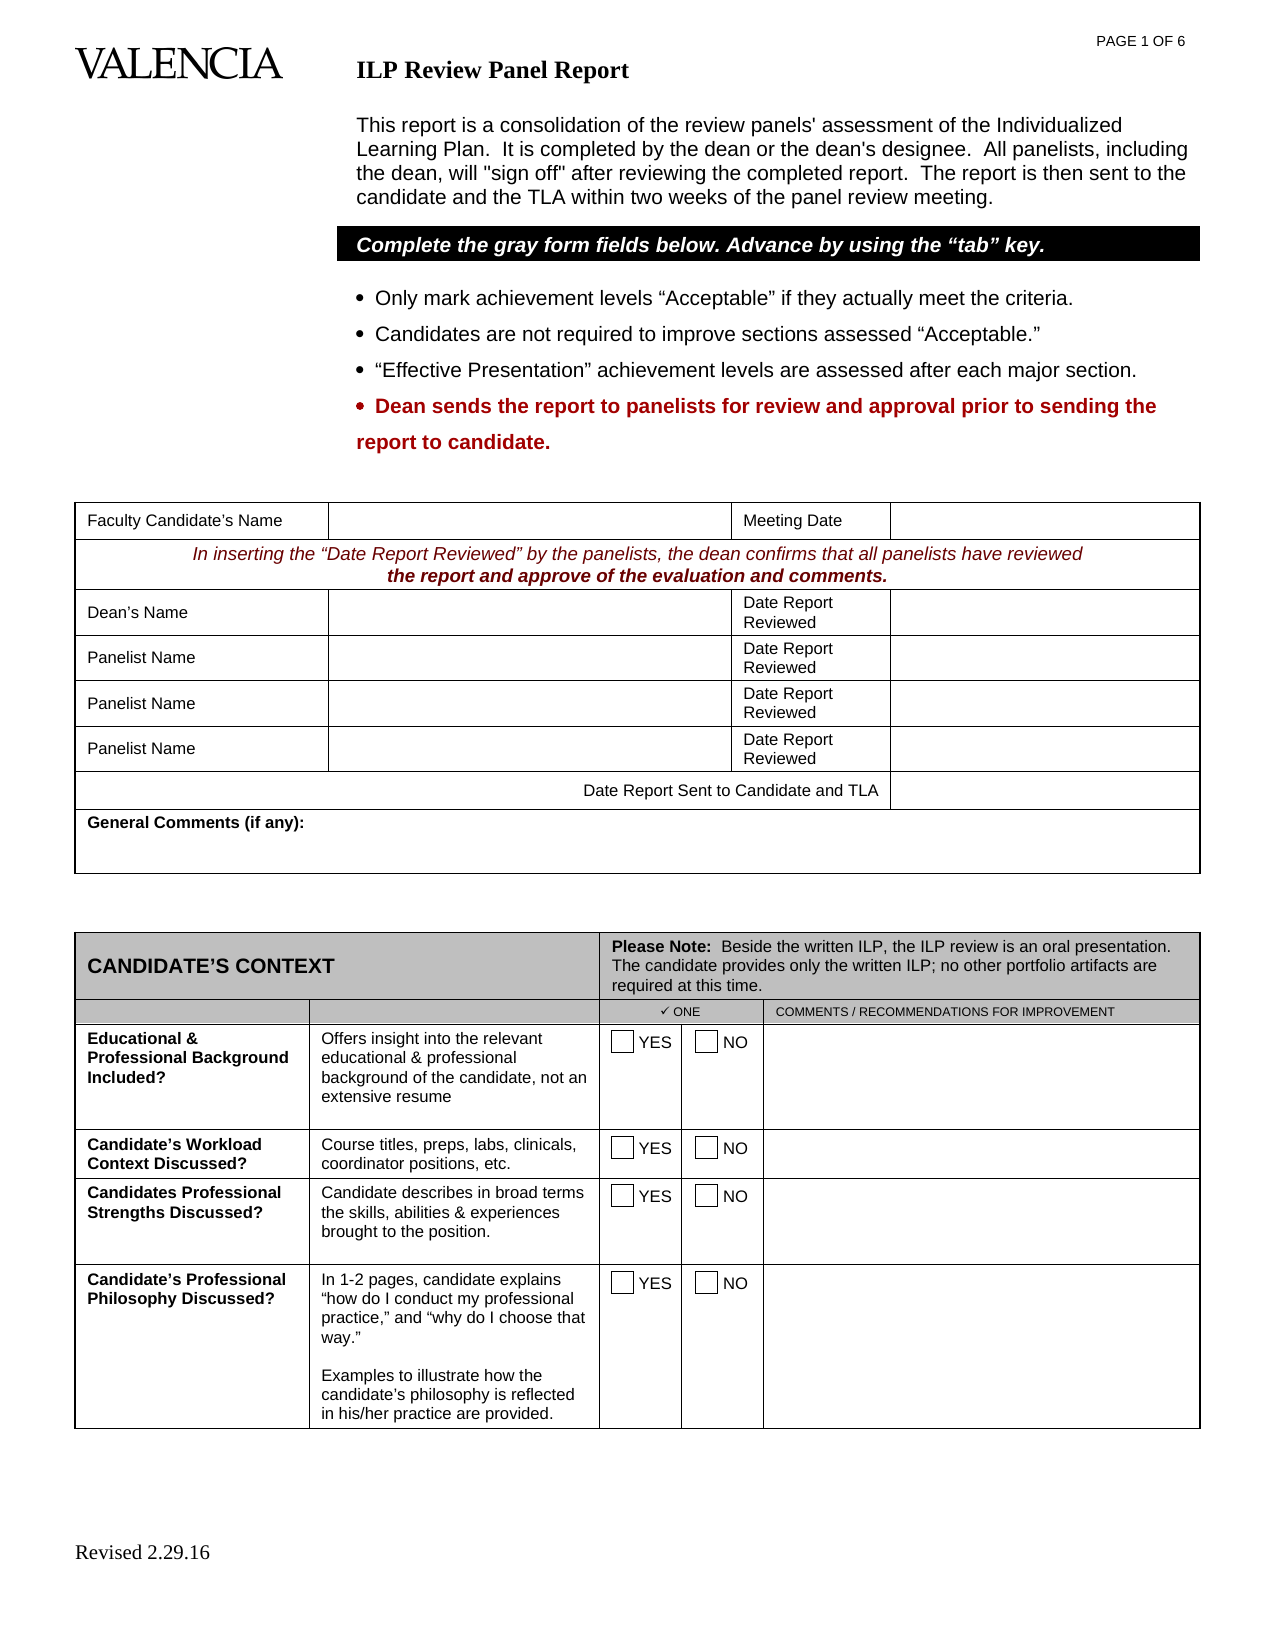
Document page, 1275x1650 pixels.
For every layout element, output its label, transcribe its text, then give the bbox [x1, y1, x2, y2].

table_cell Panelist Name [76, 636, 328, 680]
list Dean sends the report to panelists for review and approval prior to sending the report to candidate. [356, 394, 1200, 454]
table_cell [310, 1000, 599, 1023]
text This report is a consolidation of the review panels' assessment of the Individualized Learning Plan. It is completed by the dean or the dean's designee. All panelists, including the dean, will "sign off" after reviewing the completed report. The report is then sent to the candidate and the TLA within two weeks of the panel review meeting. [356, 113, 1200, 209]
table_header Please Note: Beside the written ILP, the ILP review is an oral presentation. The candidate provides only the written ILP; no other portfolio artifacts are required at this time. [600, 933, 1199, 999]
table_cell In 1-2 pages, candidate explains “how do I conduct my professional practice,” and “why do I choose that way.” Examples to illustrate how the candidate’s philosophy is reflected in his/her practice are provided. [310, 1265, 599, 1428]
picture [75, 47, 283, 79]
table_cell Dean’s Name [76, 590, 328, 635]
table_cell Date Report Reviewed [732, 590, 890, 635]
table_cell Candidate’s Professional Philosophy Discussed? [76, 1265, 309, 1428]
table_cell Candidate’s Workload Context Discussed? [76, 1130, 309, 1178]
table_cell [891, 636, 1199, 680]
table_cell comments / Recommendations for Improvement [764, 1000, 1199, 1023]
list Candidates are not required to improve sections assessed “Acceptable.” [356, 322, 1200, 346]
table_cell [891, 681, 1199, 726]
table_cell [764, 1265, 1199, 1428]
table_cell Candidates Professional Strengths Discussed? [76, 1179, 309, 1264]
table_cell [891, 590, 1199, 635]
table_cell One [600, 1000, 763, 1023]
table_cell [329, 727, 731, 771]
table_cell Date Report Reviewed [732, 727, 890, 771]
table_cell Date Report Reviewed [732, 636, 890, 680]
table_cell YES [600, 1265, 681, 1428]
table_header [329, 503, 731, 539]
table_cell Educational & Professional Background Included? [76, 1025, 309, 1129]
table_cell NO [682, 1130, 763, 1178]
table_header Meeting Date [732, 503, 890, 539]
table_cell In inserting the “Date Report Reviewed” by the panelists, the dean confirms that all panelists have reviewed the report and approve of the evaluation and comments. [76, 540, 1199, 589]
table_cell [891, 772, 1199, 808]
text Complete the gray form fields below. Advance by using the “tab” key. [356, 233, 1200, 257]
table_cell Date Report Reviewed [732, 681, 890, 726]
table_cell NO [682, 1265, 763, 1428]
table_cell [76, 1000, 309, 1023]
table_cell NO [682, 1179, 763, 1264]
table_cell [329, 636, 731, 680]
table_header Faculty Candidate’s Name [76, 503, 328, 539]
table_cell [764, 1025, 1199, 1129]
list Only mark achievement levels “Acceptable” if they actually meet the criteria. [356, 286, 1200, 309]
table_cell Panelist Name [76, 727, 328, 771]
table_cell Course titles, preps, labs, clinicals, coordinator positions, etc. [310, 1130, 599, 1178]
table_cell YES [600, 1130, 681, 1178]
table_cell YES [600, 1025, 681, 1129]
table_cell Offers insight into the relevant educational & professional background of the candidate, not an extensive resume [310, 1025, 599, 1129]
table_header [891, 503, 1199, 539]
table_cell YES [600, 1179, 681, 1264]
table_cell Candidate describes in broad terms the skills, abilities & experiences brought to the position. [310, 1179, 599, 1264]
table_cell [764, 1179, 1199, 1264]
table_cell [329, 590, 731, 635]
table_cell Panelist Name [76, 681, 328, 726]
list “Effective Presentation” achievement levels are assessed after each major section. [356, 358, 1200, 382]
table_cell [764, 1130, 1199, 1178]
table_cell [891, 727, 1199, 771]
table_cell Date Report Sent to Candidate and TLA [76, 772, 890, 808]
table_header Candidate’s Context [76, 933, 599, 999]
table_cell [329, 681, 731, 726]
table_cell General Comments (if any): [76, 810, 1199, 873]
table_cell NO [682, 1025, 763, 1129]
